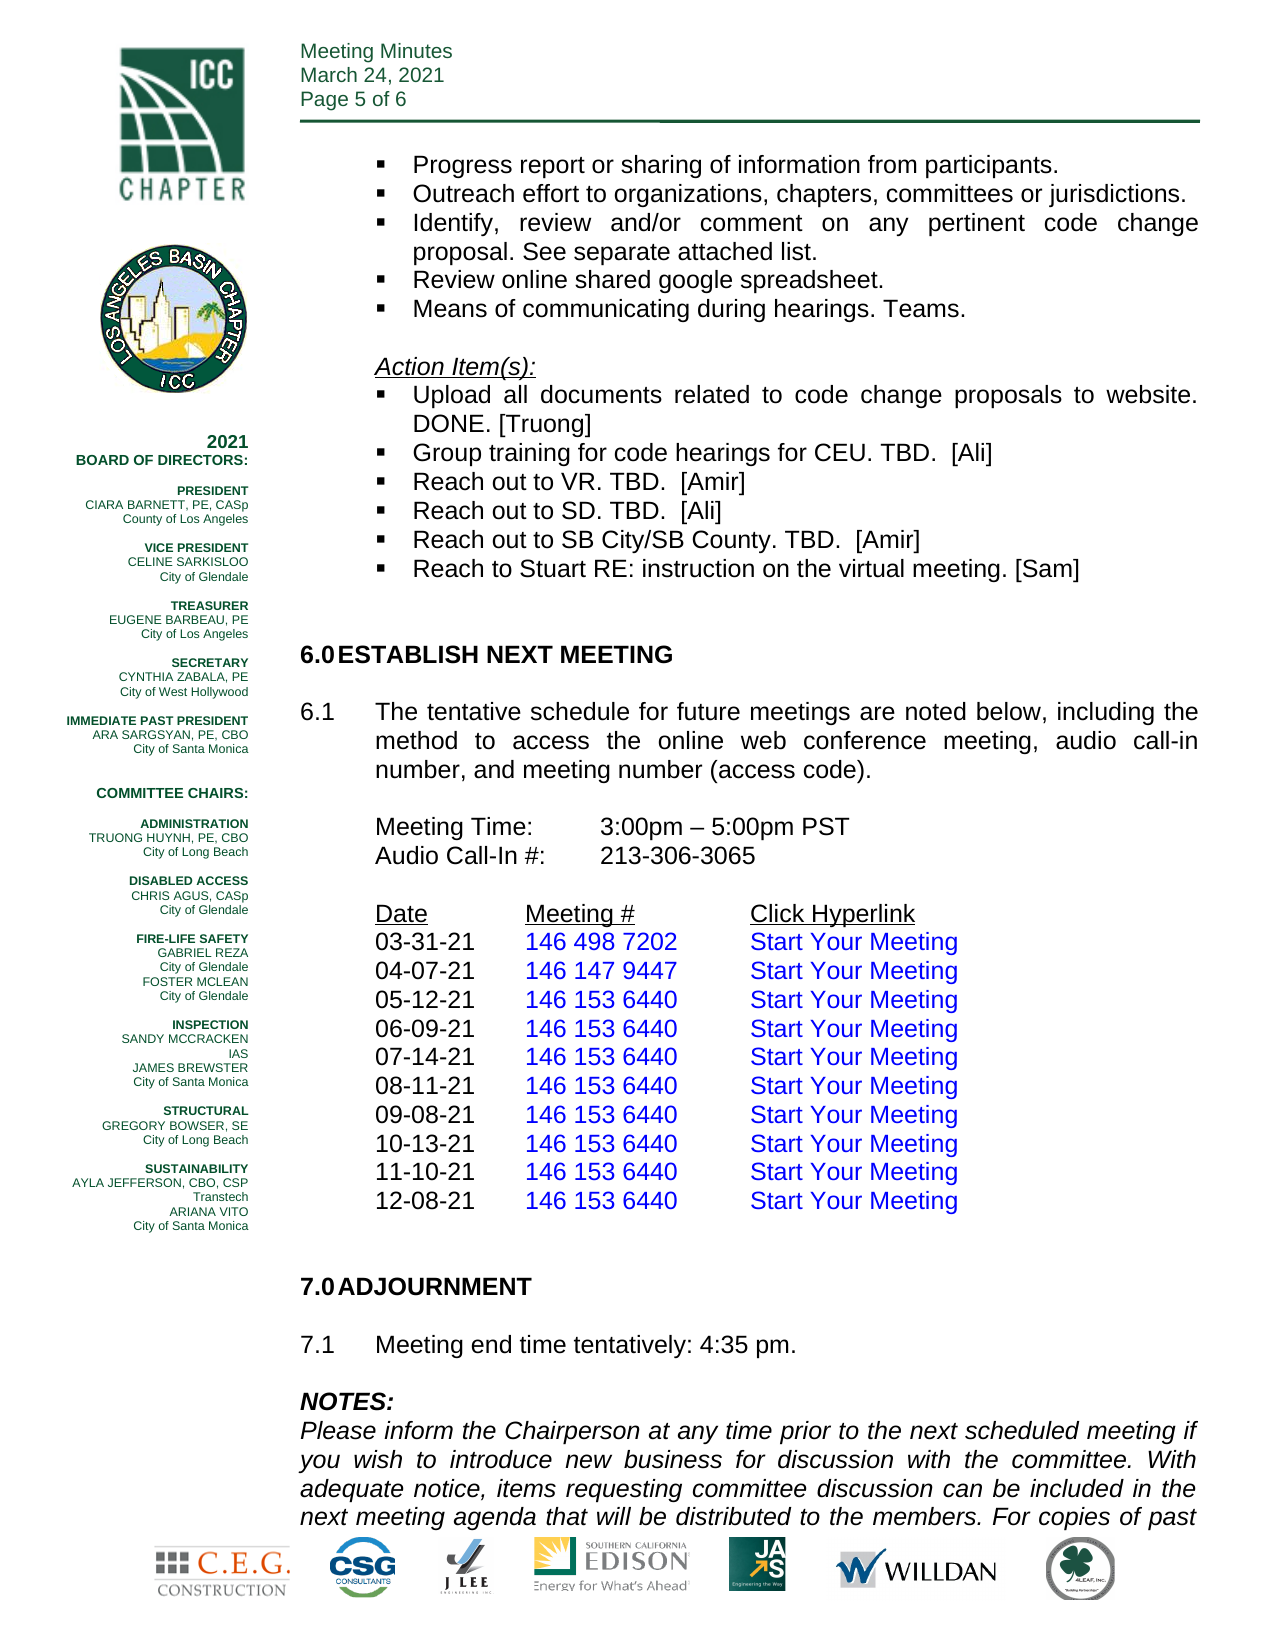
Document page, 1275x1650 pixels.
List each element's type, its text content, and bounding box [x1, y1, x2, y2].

list Reach out to SD. TBD. [Ali] [375, 496, 1200, 525]
text NOTES: [300, 1387, 1200, 1416]
text 6.1 The tentative schedule for future meetings are noted below, including the method to access the online web conference meeting, audio call-in number, and meeting number (access code). [300, 697, 1200, 784]
list Means of communicating during hearings. Teams. [375, 294, 1200, 323]
text Date Meeting # Click Hyperlink [300, 899, 1200, 927]
text 10-13-21 146 153 6440 Start Your Meeting [375, 1129, 1200, 1157]
list Upload all documents related to code change proposals to website. DONE. [Truong] [375, 381, 1200, 438]
picture [99, 243, 248, 394]
list ADJOURNMENT [300, 1272, 1200, 1301]
picture [729, 1537, 786, 1591]
text 12-08-21 146 153 6440 Start Your Meeting [375, 1186, 1200, 1215]
text 03-31-21 146 498 7202 Start Your Meeting [375, 927, 1200, 956]
picture [115, 43, 250, 205]
list ESTABLISH NEXT MEETING [300, 640, 1200, 669]
picture [152, 1537, 289, 1606]
text 06-09-21 146 153 6440 Start Your Meeting [375, 1014, 1200, 1042]
text Action Item(s): [375, 352, 1200, 381]
list Progress report or sharing of information from participants. [375, 150, 1200, 179]
text 7.1 Meeting end time tentatively: 4:35 pm. [300, 1330, 1200, 1359]
list Reach out to SB City/SB County. TBD. [Amir] [375, 525, 1200, 553]
list Reach to Stuart RE: instruction on the virtual meeting. [Sam] [375, 553, 1200, 582]
text 09-08-21 146 153 6440 Start Your Meeting [375, 1100, 1200, 1129]
text 04-07-21 146 147 9447 Start Your Meeting [375, 956, 1200, 985]
list Reach out to VR. TBD. [Amir] [375, 467, 1200, 496]
picture [533, 1537, 690, 1591]
text 07-14-21 146 153 6440 Start Your Meeting [375, 1042, 1200, 1071]
text 11-10-21 146 153 6440 Start Your Meeting [375, 1157, 1200, 1186]
text 05-12-21 146 153 6440 Start Your Meeting [375, 985, 1200, 1014]
picture [1045, 1537, 1115, 1600]
list Identify, review and/or comment on any pertinent code change proposal. See separate attached list. [375, 208, 1200, 265]
list Review online shared google spreadsheet. [375, 265, 1200, 294]
picture [329, 1537, 395, 1597]
text 08-11-21 146 153 6440 Start Your Meeting [375, 1071, 1200, 1100]
picture [825, 1537, 1007, 1600]
list Outreach effort to organizations, chapters, committees or jurisdictions. [375, 179, 1200, 208]
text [300, 1416, 1200, 1531]
picture [437, 1537, 494, 1594]
text Meeting Time: 3:00pm – 5:00pm PST [375, 812, 1200, 841]
text Audio Call-In #: 213-306-3065 [375, 841, 1200, 870]
list Group training for code hearings for CEU. TBD. [Ali] [375, 438, 1200, 467]
